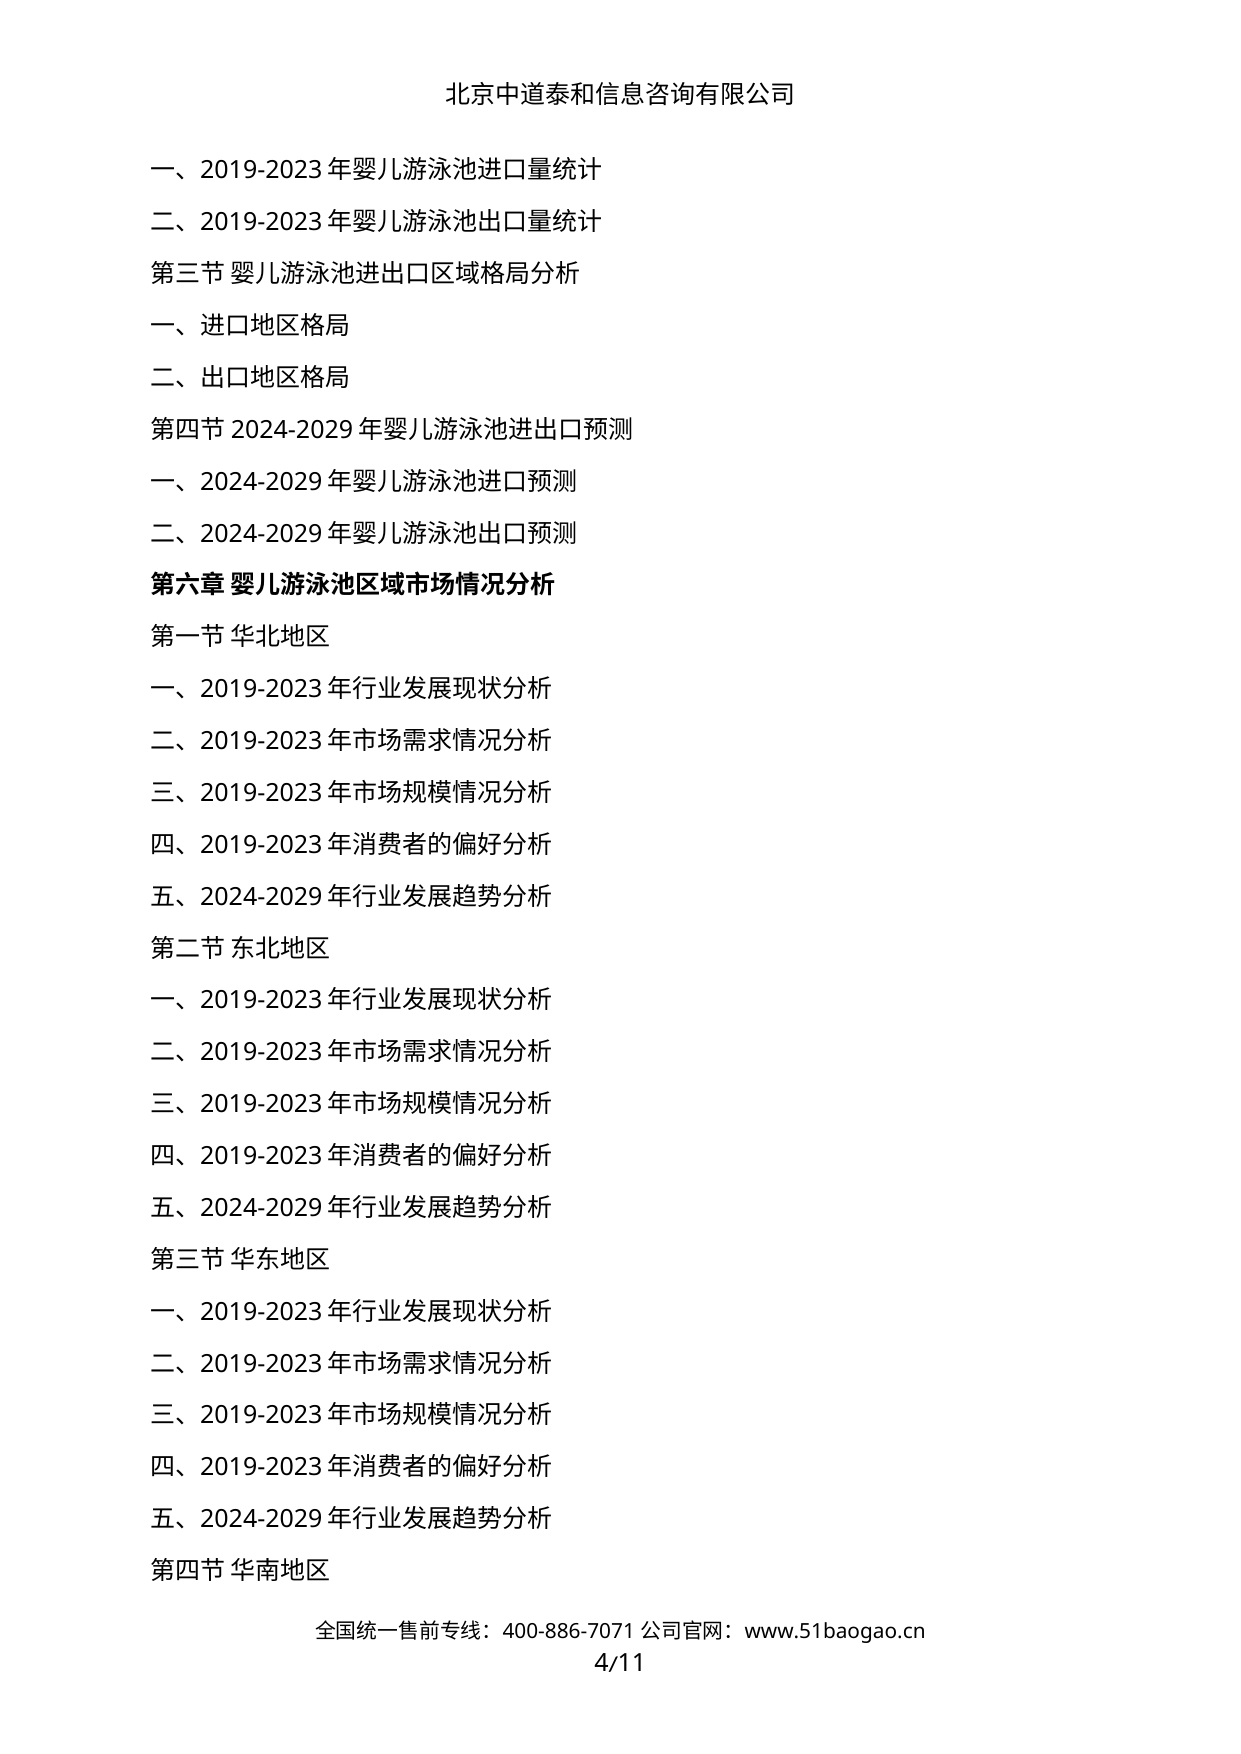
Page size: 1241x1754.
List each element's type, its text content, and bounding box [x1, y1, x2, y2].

text 二、2019-2023年市场需求情况分析 [150, 721, 1090, 757]
text 三、2019-2023年市场规模情况分析 [150, 772, 1090, 809]
text 一、2019-2023年行业发展现状分析 [150, 1291, 1090, 1327]
text 四、2019-2023年消费者的偏好分析 [150, 1447, 1090, 1483]
text 二、2019-2023年市场需求情况分析 [150, 1343, 1090, 1379]
text 第六章 婴儿游泳池区域市场情况分析 [150, 565, 1090, 601]
text 五、2024-2029年行业发展趋势分析 [150, 876, 1090, 912]
text 第三节 婴儿游泳池进出口区域格局分析 [150, 254, 1090, 290]
text 一、进口地区格局 [150, 306, 1090, 342]
text 二、2019-2023年市场需求情况分析 [150, 1032, 1090, 1068]
text 二、出口地区格局 [150, 357, 1090, 394]
text 第四节 华南地区 [150, 1551, 1090, 1587]
text 五、2024-2029年行业发展趋势分析 [150, 1499, 1090, 1535]
text 一、2019-2023年行业发展现状分析 [150, 980, 1090, 1016]
text 第一节 华北地区 [150, 617, 1090, 653]
text 第二节 东北地区 [150, 928, 1090, 964]
text 三、2019-2023年市场规模情况分析 [150, 1084, 1090, 1120]
text 四、2019-2023年消费者的偏好分析 [150, 1136, 1090, 1172]
text 第三节 华东地区 [150, 1239, 1090, 1276]
text 二、2024-2029年婴儿游泳池出口预测 [150, 513, 1090, 549]
text 三、2019-2023年市场规模情况分析 [150, 1395, 1090, 1431]
text 四、2019-2023年消费者的偏好分析 [150, 824, 1090, 861]
text 第四节 2024-2029年婴儿游泳池进出口预测 [150, 409, 1090, 446]
text 二、2019-2023年婴儿游泳池出口量统计 [150, 202, 1090, 238]
text 一、2019-2023年行业发展现状分析 [150, 669, 1090, 705]
text 一、2024-2029年婴儿游泳池进口预测 [150, 461, 1090, 497]
text 五、2024-2029年行业发展趋势分析 [150, 1187, 1090, 1224]
text 一、2019-2023年婴儿游泳池进口量统计 [150, 150, 1090, 186]
